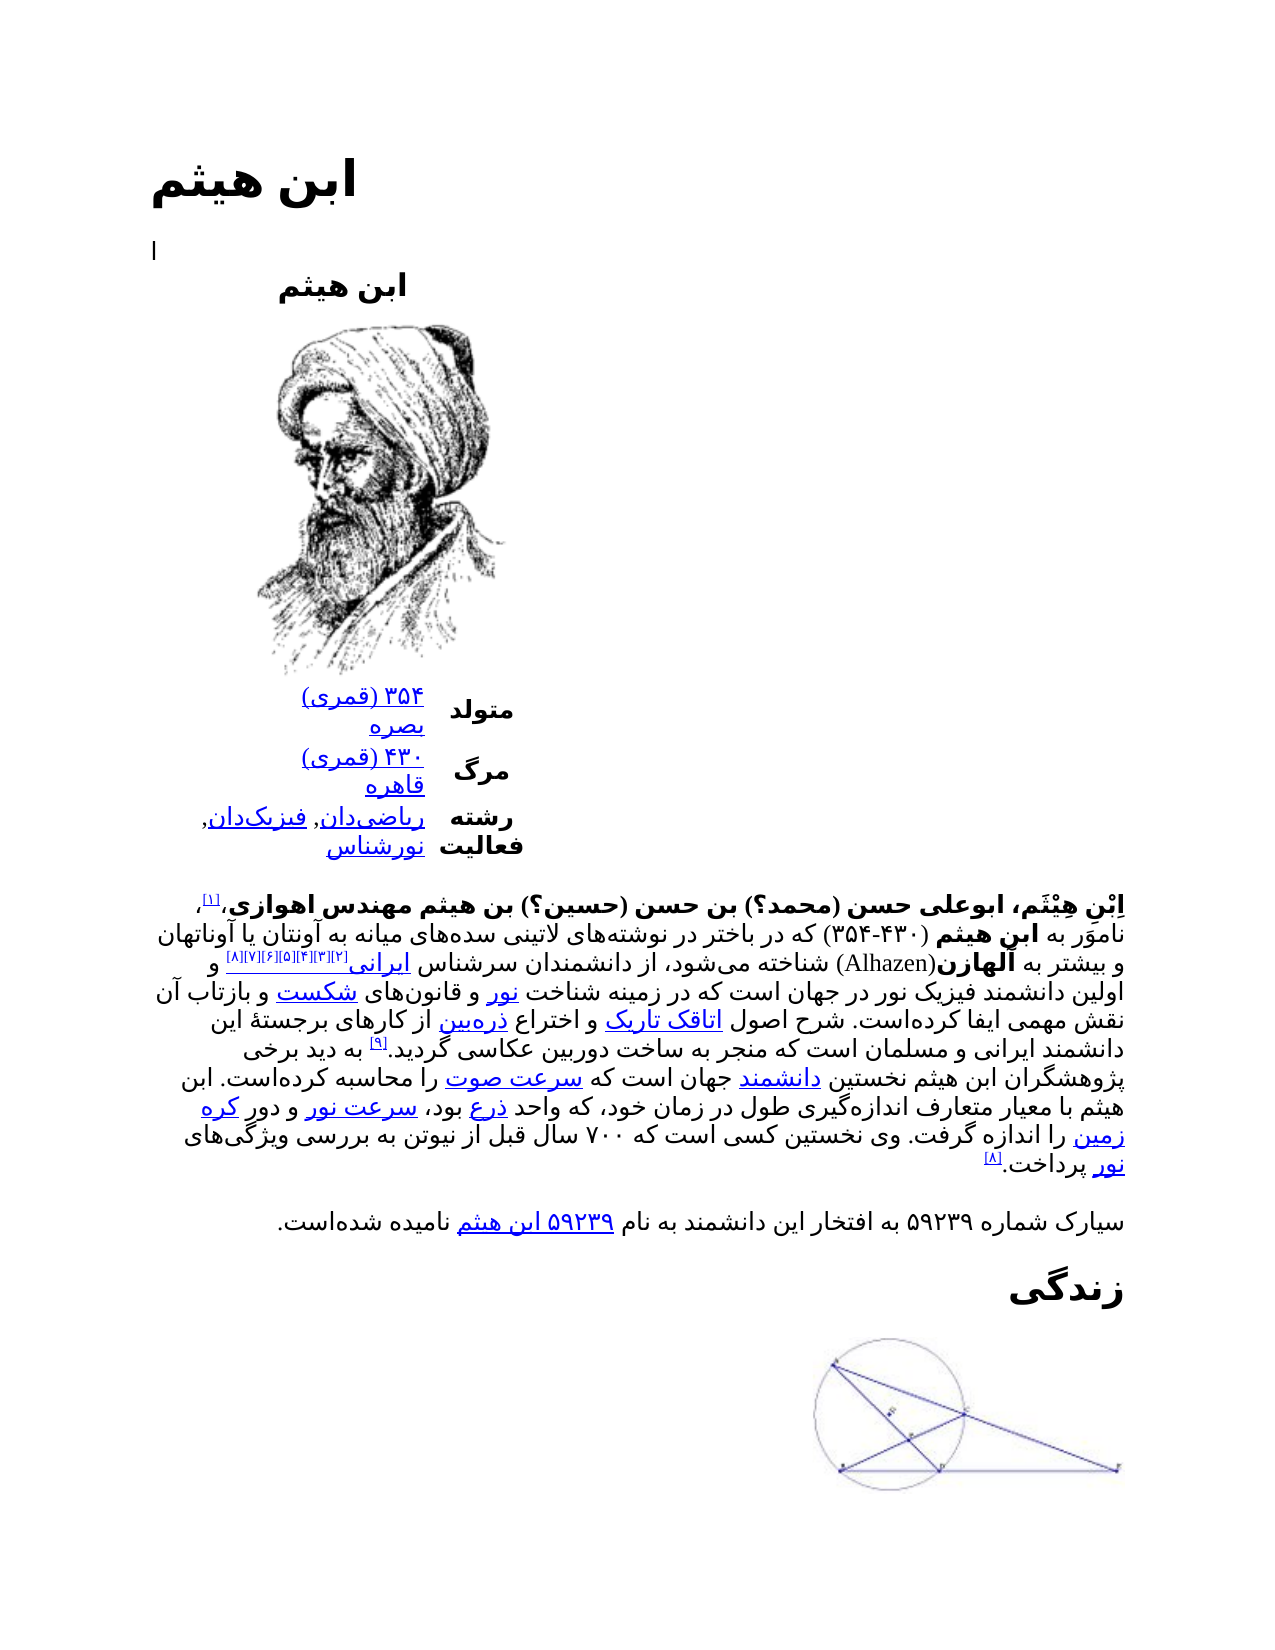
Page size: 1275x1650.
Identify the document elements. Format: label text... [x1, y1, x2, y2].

table_cell مرگ [426, 740, 537, 801]
text اِبْنِ هِیْثَم، ابوعلی حسن (محمد؟) بن حسن (حسین؟) بن هیثم مهندس اهوازی،[۱]، ناموَر به ابن هیثم (۴۳۰-۳۵۴) که در باختر در نوشته‌های لاتینی سده‌های میانه به آونتان یا آوناتهان و بیشتر به آلهازن(Alhazen) شناخته می‌شود، از دانشمندان سرشناس ایرانی[۲][۳][۴][۵][۶][۷][۸] و اولین دانشمند فیزیک نور در جهان است که در زمینه شناخت نور و قانون‌های شکست و بازتاب آن نقش مهمی ایفا کرده‌است. شرح اصول اتاقک تاریک و اختراع ذره‌بین از کارهای برجستهٔ این دانشمند ایرانی و مسلمان است که منجر به ساخت دوربین عکاسی گردید.[۹] به دید برخی پژوهشگران ابن هیثم نخستین دانشمند جهان است که سرعت صوت را محاسبه کرده‌است. ابن هیثم با معیار متعارف اندازه‌گیری طول در زمان خود، که واحد ذرع بود، سرعت نور و دور کره زمین را اندازه گرفت. وی نخستین کسی است که ۷۰۰ سال قبل از نیوتن به بررسی ویژگی‌های نور پرداخت.[۸] [150, 891, 1125, 1178]
table_cell [149, 305, 537, 679]
table_cell متولد [426, 680, 537, 740]
table_header ابن هیثم [149, 265, 537, 304]
text ابن هیثم [150, 150, 1125, 207]
table_cell رشته فعالیت [426, 801, 537, 861]
text زندگی [150, 1265, 1125, 1308]
picture [812, 1337, 1125, 1494]
table_cell ۳۵۴ (قمری) بصره [149, 680, 426, 740]
text ا [150, 237, 1125, 265]
table_cell ۴۳۰ (قمری) قاهره [149, 740, 426, 801]
table_cell ریاضی‌دان, فیزیک‌دان, نورشناس [149, 801, 426, 861]
picture [222, 306, 536, 678]
text سیارک شماره ۵۹۲۳۹ به افتخار این دانشمند به نام ۵۹۲۳۹ ابن هیثم نامیده شده‌است. [150, 1207, 1125, 1236]
